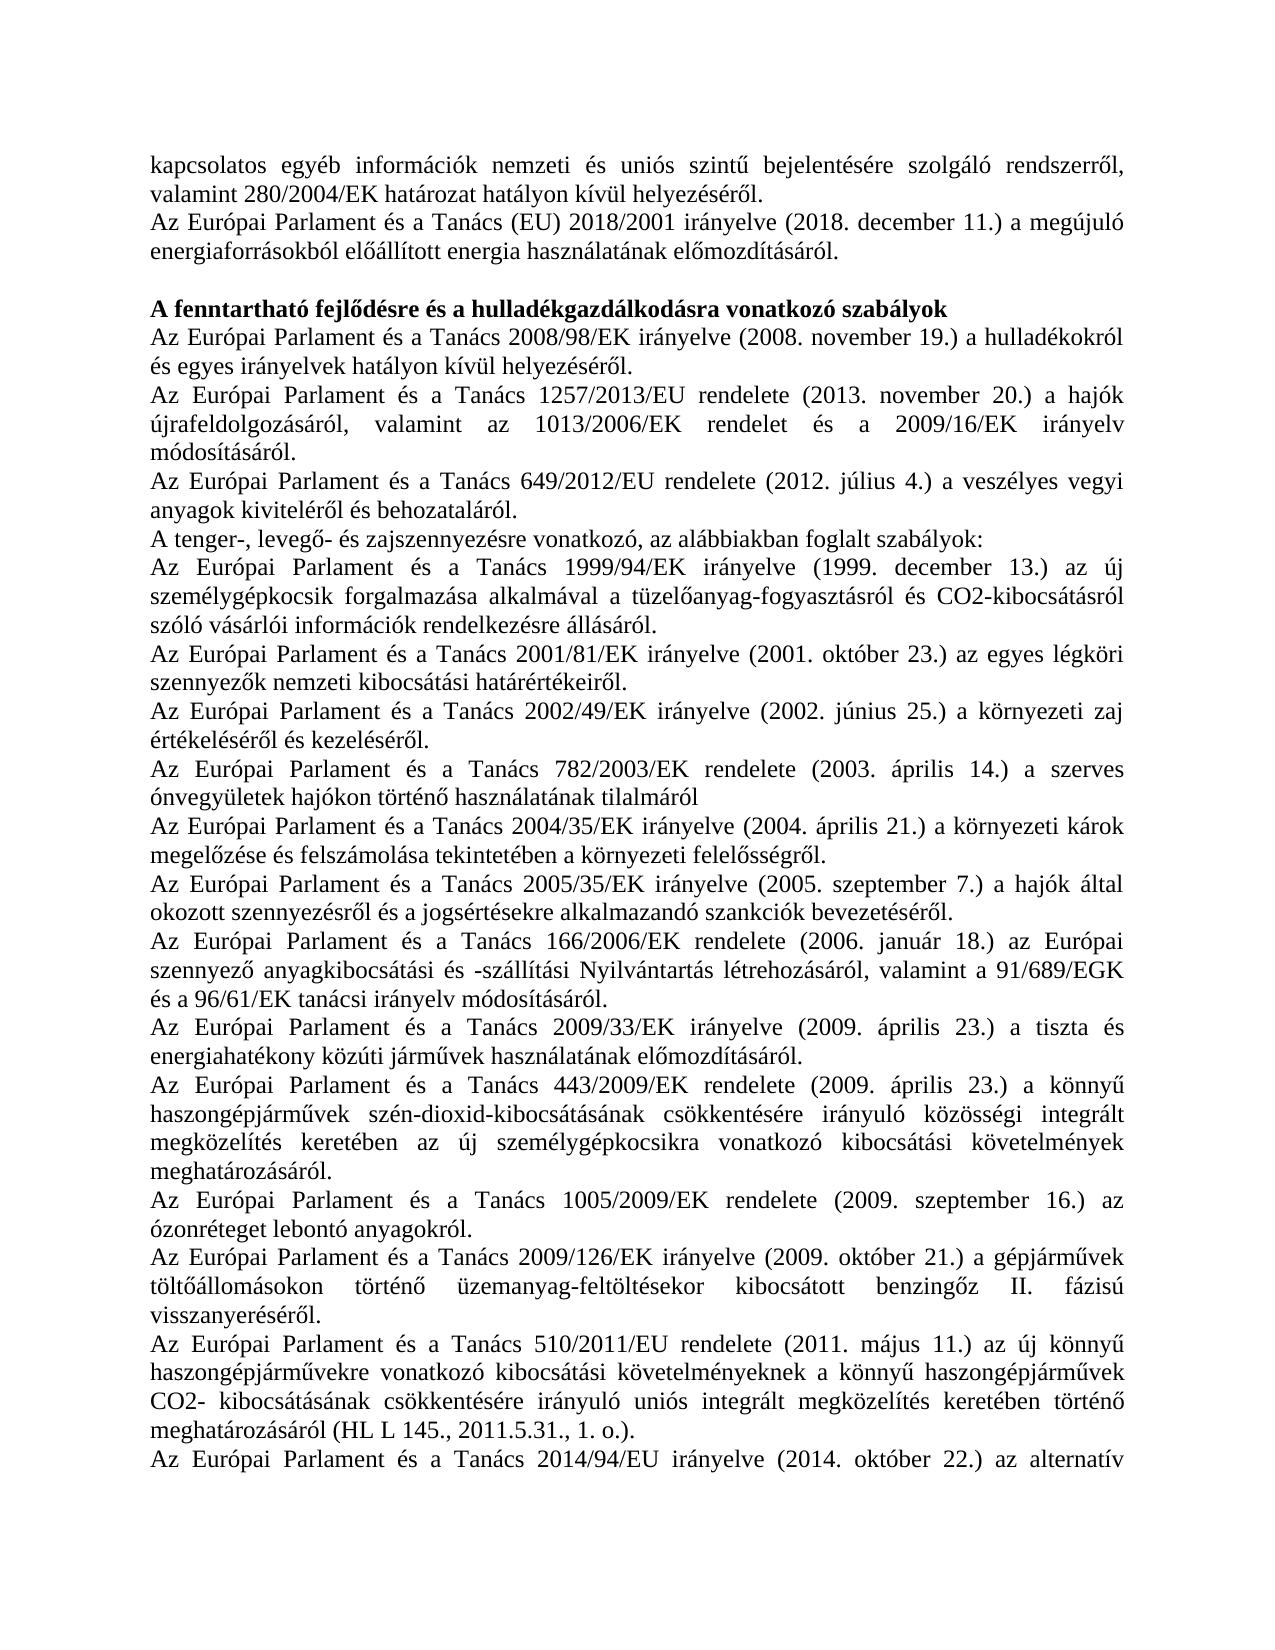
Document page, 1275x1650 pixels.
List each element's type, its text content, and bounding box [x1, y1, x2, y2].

list Az Európai Parlament és a Tanács 1005/2009/EK rendelete (2009. szeptember 16.) az ózonréteget lebontó anyagokról. [150, 1185, 1125, 1242]
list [150, 150, 1125, 207]
list A tenger-, levegő- és zajszennyezésre vonatkozó, az alábbiakban foglalt szabályok: [150, 524, 1125, 552]
list A fenntartható fejlődésre és a hulladékgazdálkodásra vonatkozó szabályok [150, 294, 1125, 322]
list Az Európai Parlament és a Tanács 510/2011/EU rendelete (2011. május 11.) az új könnyű haszongépjárművekre vonatkozó kibocsátási követelményeknek a könnyű haszongépjárművek CO2- kibocsátásának csökkentésére irányuló uniós integrált megközelítés keretében történő meghatározásáról (HL L 145., 2011.5.31., 1. o.). [150, 1329, 1125, 1444]
list Az Európai Parlament és a Tanács 2001/81/EK irányelve (2001. október 23.) az egyes légköri szennyezők nemzeti kibocsátási határértékeiről. [150, 639, 1125, 696]
list Az Európai Parlament és a Tanács 782/2003/EK rendelete (2003. április 14.) a szerves ónvegyületek hajókon történő használatának tilalmáról [150, 754, 1125, 811]
list Az Európai Parlament és a Tanács 2008/98/EK irányelve (2008. november 19.) a hulladékokról és egyes irányelvek hatályon kívül helyezéséről. [150, 322, 1125, 380]
list Az Európai Parlament és a Tanács 649/2012/EU rendelete (2012. július 4.) a veszélyes vegyi anyagok kiviteléről és behozataláról. [150, 466, 1125, 524]
list Az Európai Parlament és a Tanács 2009/33/EK irányelve (2009. április 23.) a tiszta és energiahatékony közúti járművek használatának előmozdításáról. [150, 1012, 1125, 1070]
list Az Európai Parlament és a Tanács 1999/94/EK irányelve (1999. december 13.) az új személygépkocsik forgalmazása alkalmával a tüzelőanyag-fogyasztásról és CO2-kibocsátásról szóló vásárlói információk rendelkezésre állásáról. [150, 552, 1125, 639]
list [150, 1444, 1125, 1472]
list Az Európai Parlament és a Tanács 1257/2013/EU rendelete (2013. november 20.) a hajók újrafeldolgozásáról, valamint az 1013/2006/EK rendelet és a 2009/16/EK irányelv módosításáról. [150, 380, 1125, 466]
list Az Európai Parlament és a Tanács 2002/49/EK irányelve (2002. június 25.) a környezeti zaj értékeléséről és kezeléséről. [150, 696, 1125, 754]
list Az Európai Parlament és a Tanács 166/2006/EK rendelete (2006. január 18.) az Európai szennyező anyagkibocsátási és -szállítási Nyilvántartás létrehozásáról, valamint a 91/689/EGK és a 96/61/EK tanácsi irányelv módosításáról. [150, 926, 1125, 1012]
list Az Európai Parlament és a Tanács 2005/35/EK irányelve (2005. szeptember 7.) a hajók által okozott szennyezésről és a jogsértésekre alkalmazandó szankciók bevezetéséről. [150, 869, 1125, 926]
list Az Európai Parlament és a Tanács 2009/126/EK irányelve (2009. október 21.) a gépjárművek töltőállomásokon történő üzemanyag-feltöltésekor kibocsátott benzingőz II. fázisú visszanyeréséről. [150, 1242, 1125, 1329]
list Az Európai Parlament és a Tanács (EU) 2018/2001 irányelve (2018. december 11.) a megújuló energiaforrásokból előállított energia használatának előmozdításáról. [150, 207, 1125, 265]
list Az Európai Parlament és a Tanács 443/2009/EK rendelete (2009. április 23.) a könnyű haszongépjárművek szén-dioxid-kibocsátásának csökkentésére irányuló közösségi integrált megközelítés keretében az új személygépkocsikra vonatkozó kibocsátási követelmények meghatározásáról. [150, 1070, 1125, 1185]
list Az Európai Parlament és a Tanács 2004/35/EK irányelve (2004. április 21.) a környezeti károk megelőzése és felszámolása tekintetében a környezeti felelősségről. [150, 811, 1125, 869]
